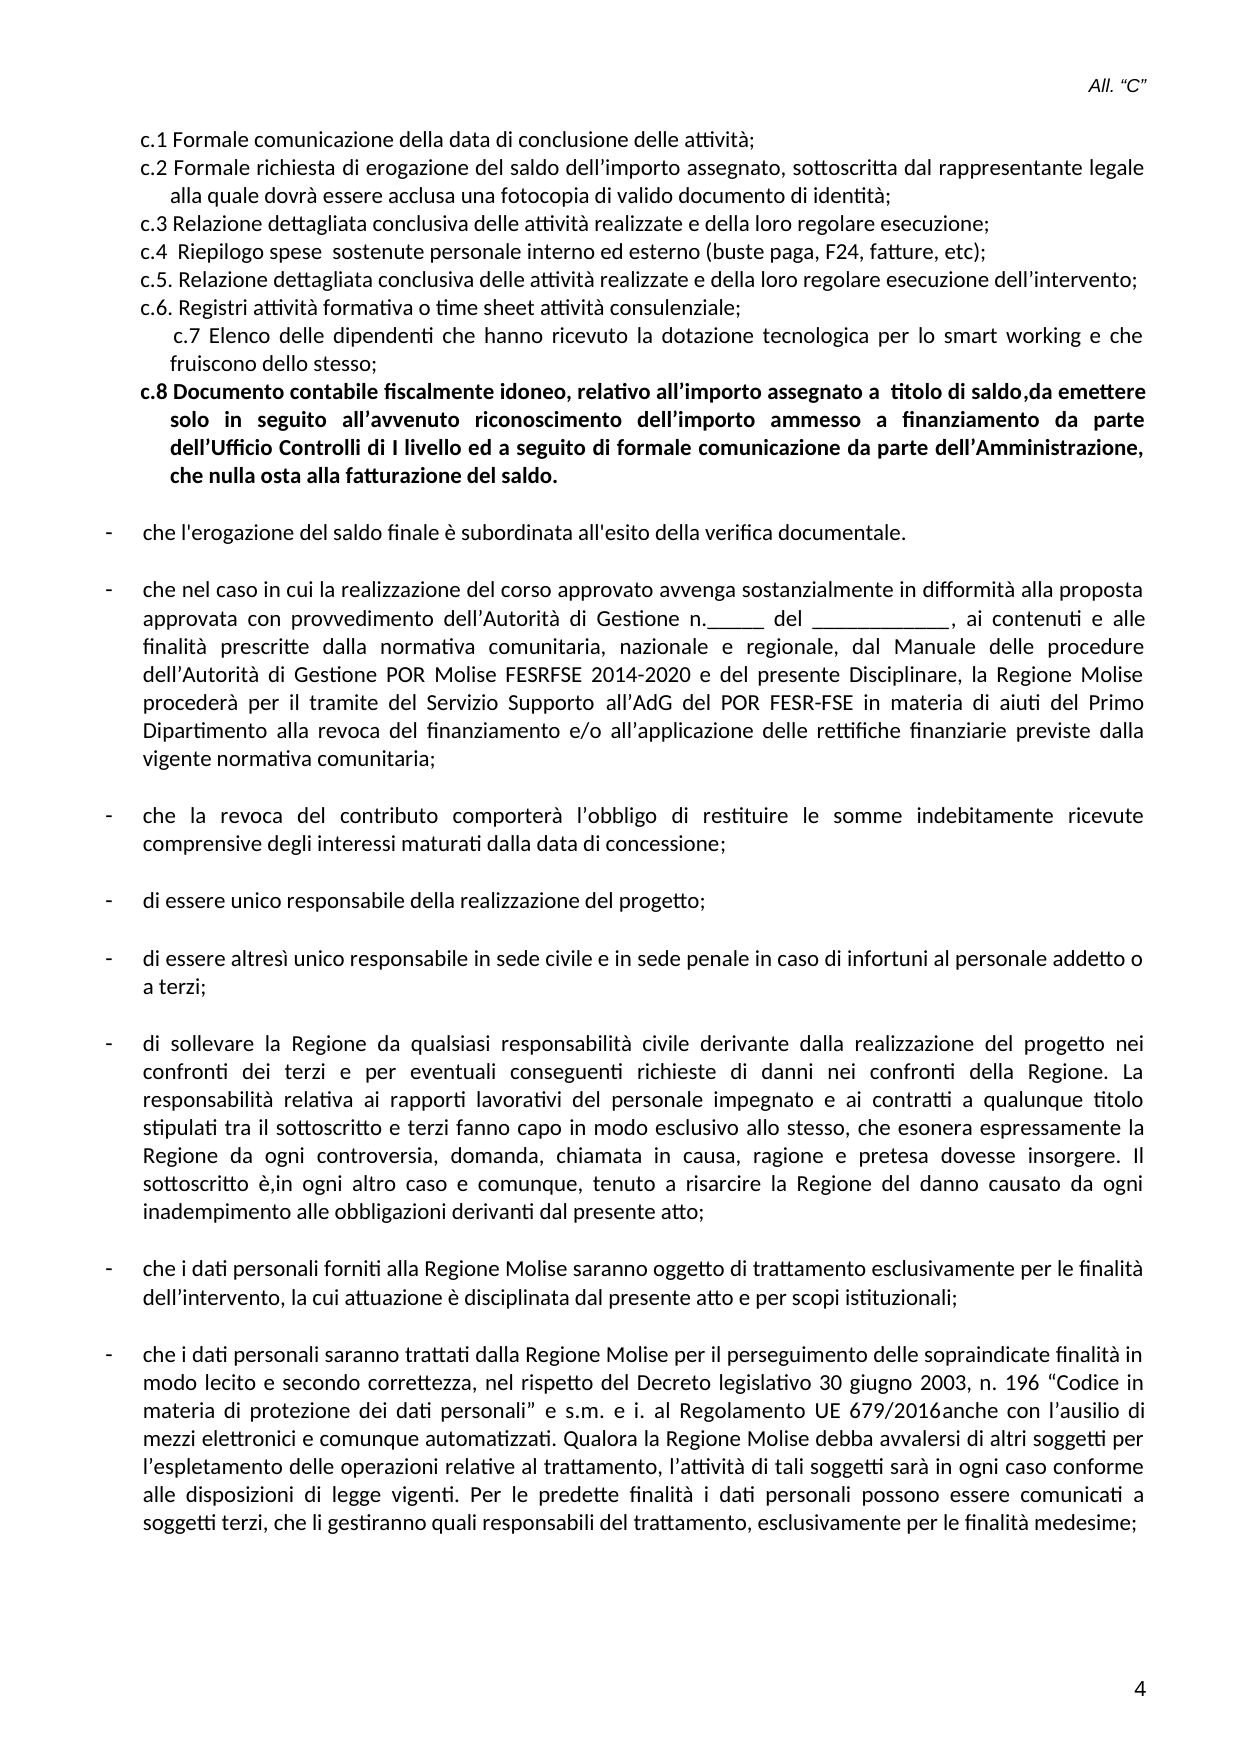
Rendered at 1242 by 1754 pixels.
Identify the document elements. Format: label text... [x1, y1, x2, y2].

list di sollevare la Regione da qualsiasi responsabilità civile derivante dalla realizzazione del progetto nei confronti dei terzi e per eventuali conseguenti richieste di danni nei confronti della Regione. La responsabilità relativa ai rapporti lavorativi del personale impegnato e ai contratti a qualunque titolo stipulati tra il sottoscritto e terzi fanno capo in modo esclusivo allo stesso, che esonera espressamente la Regione da ogni controversia, domanda, chiamata in causa, ragione e pretesa dovesse insorgere. Il sottoscritto è,in ogni altro caso e comunque, tenuto a risarcire la Regione del danno causato da ogni inadempimento alle obbligazioni derivanti dal presente atto; [105, 1028, 1146, 1225]
list che l'erogazione del saldo finale è subordinata all'esito della verifica documentale. [105, 517, 1146, 547]
text c.5. Relazione dettagliata conclusiva delle attività realizzate e della loro regolare esecuzione dell’intervento; [140, 265, 1146, 293]
text c.7 Elenco delle dipendenti che hanno ricevuto la dotazione tecnologica per lo smart working e che fruiscono dello stesso; [96, 321, 1146, 377]
list che nel caso in cui la realizzazione del corso approvato avvenga sostanzialmente in difformità alla proposta approvata con provvedimento dell’Autorità di Gestione n._____ del ____________, ai contenuti e alle finalità prescritte dalla normativa comunitaria, nazionale e regionale, dal Manuale delle procedure dell’Autorità di Gestione POR Molise FESRFSE 2014-2020 e del presente Disciplinare, la Regione Molise procederà per il tramite del Servizio Supporto all’AdG del POR FESR-FSE in materia di aiuti del Primo Dipartimento alla revoca del finanziamento e/o all’applicazione delle rettifiche finanziarie previste dalla vigente normativa comunitaria; [105, 574, 1146, 772]
text c.3 Relazione dettagliata conclusiva delle attività realizzate e della loro regolare esecuzione; [140, 209, 1146, 237]
list che la revoca del contributo comporterà l’obbligo di restituire le somme indebitamente ricevute comprensive degli interessi maturati dalla data di concessione; [105, 800, 1146, 857]
text c.4 Riepilogo spese sostenute personale interno ed esterno (buste paga, F24, fatture, etc); [140, 237, 1146, 265]
text c.8 Documento contabile fiscalmente idoneo, relativo all’importo assegnato a titolo di saldo,da emettere solo in seguito all’avvenuto riconoscimento dell’importo ammesso a finanziamento da parte dell’Ufficio Controlli di I livello ed a seguito di formale comunicazione da parte dell’Amministrazione, che nulla osta alla fatturazione del saldo. [140, 377, 1146, 489]
text c.6. Registri attività formativa o time sheet attività consulenziale; [140, 293, 1146, 321]
text c.1 Formale comunicazione della data di conclusione delle attività; [140, 125, 1146, 153]
text c.2 Formale richiesta di erogazione del saldo dell’importo assegnato, sottoscritta dal rappresentante legale alla quale dovrà essere acclusa una fotocopia di valido documento di identità; [140, 153, 1146, 209]
list di essere unico responsabile della realizzazione del progetto; [105, 885, 1146, 914]
list di essere altresì unico responsabile in sede civile e in sede penale in caso di infortuni al personale addetto o a terzi; [105, 943, 1146, 1000]
list che i dati personali forniti alla Regione Molise saranno oggetto di trattamento esclusivamente per le finalità dell’intervento, la cui attuazione è disciplinata dal presente atto e per scopi istituzionali; [105, 1253, 1146, 1311]
list che i dati personali saranno trattati dalla Regione Molise per il perseguimento delle sopraindicate finalità in modo lecito e secondo correttezza, nel rispetto del Decreto legislativo 30 giugno 2003, n. 196 “Codice in materia di protezione dei dati personali” e s.m. e i. al Regolamento UE 679/2016anche con l’ausilio di mezzi elettronici e comunque automatizzati. Qualora la Regione Molise debba avvalersi di altri soggetti per l’espletamento delle operazioni relative al trattamento, l’attività di tali soggetti sarà in ogni caso conforme alle disposizioni di legge vigenti. Per le predette finalità i dati personali possono essere comunicati a soggetti terzi, che li gestiranno quali responsabili del trattamento, esclusivamente per le finalità medesime; [105, 1339, 1146, 1536]
